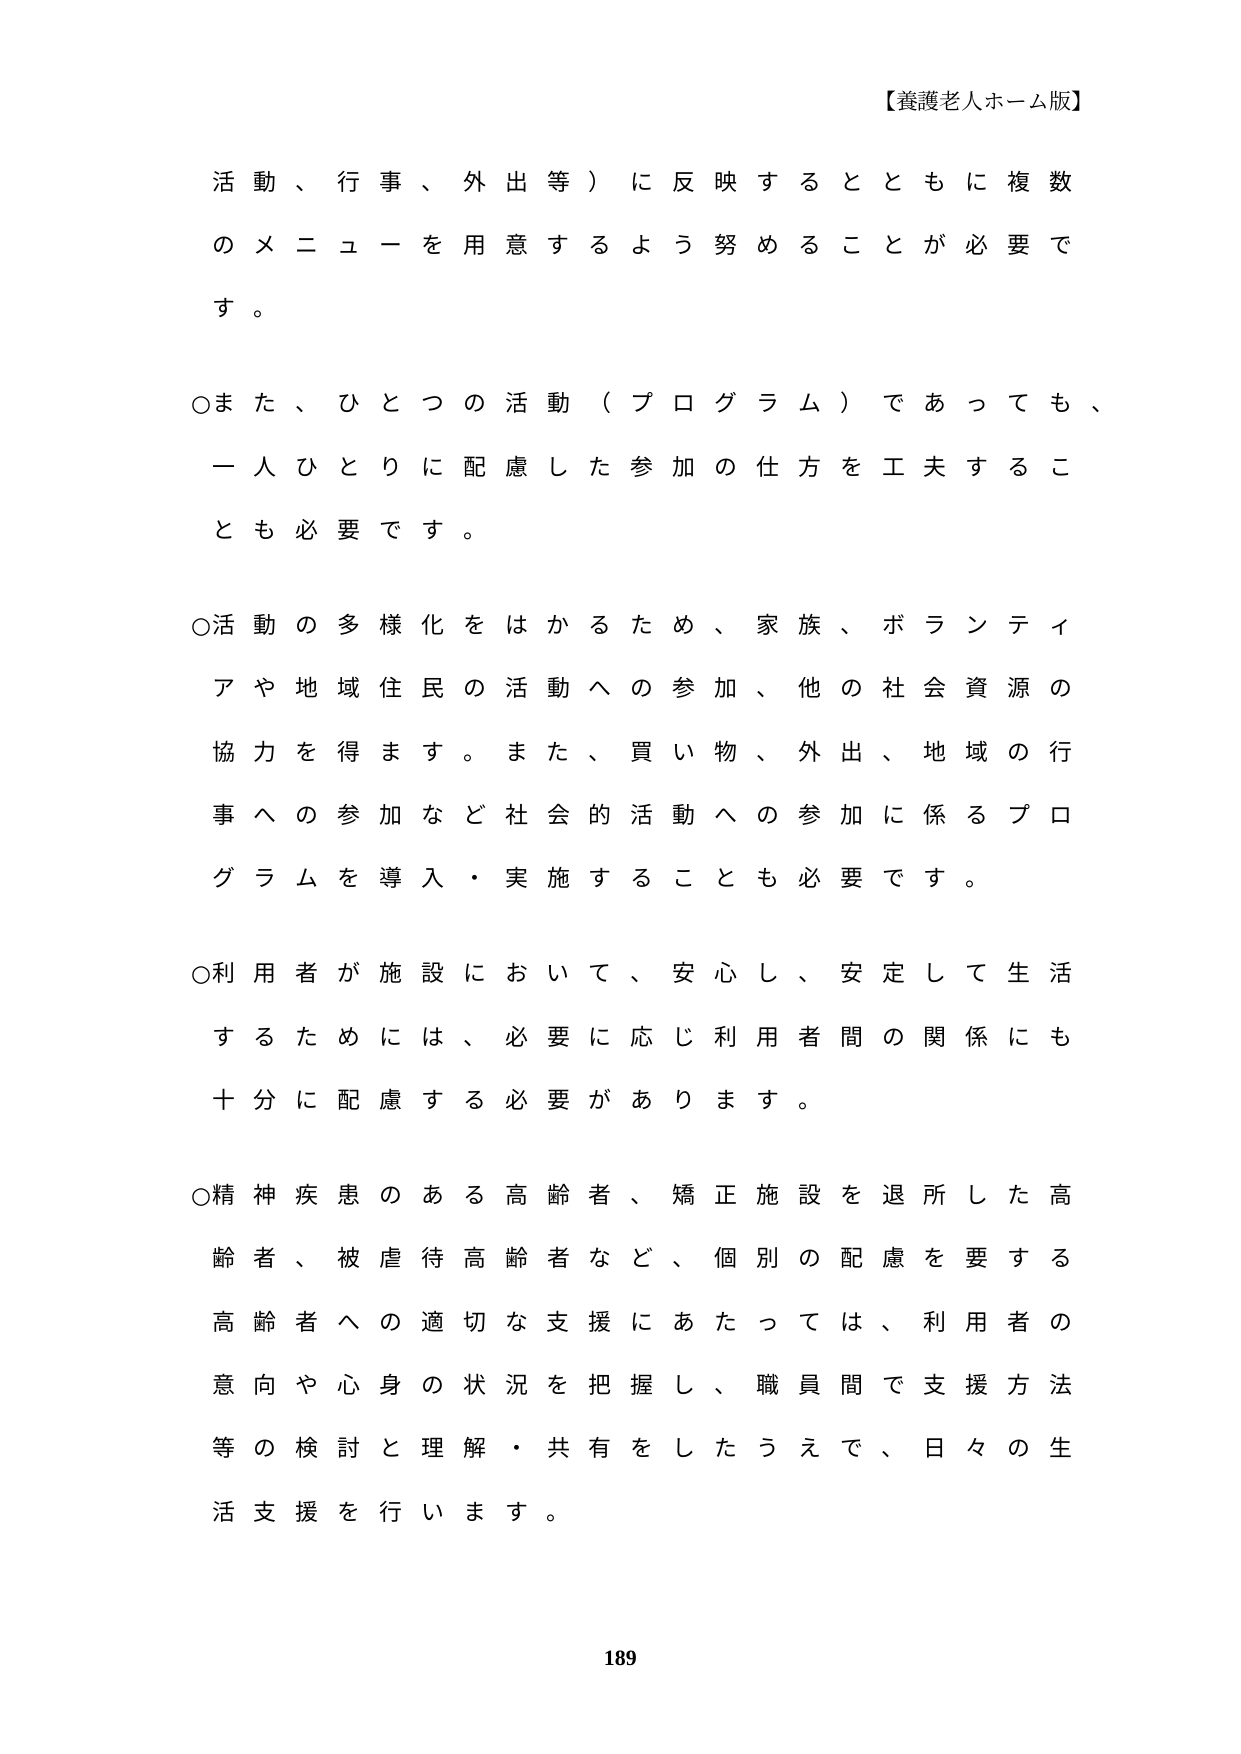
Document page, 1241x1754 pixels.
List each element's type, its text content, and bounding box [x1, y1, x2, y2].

text ○利用者が施設において、安心し、安定して生活するためには、必要に応じ利用者間の関係にも十分に配慮する必要があります。 [170, 940, 1091, 1130]
text ○精神疾患のある高齢者、矯正施設を退所した高齢者、被虐待高齢者など、個別の配慮を要する高齢者への適切な支援にあたっては、利用者の意向や心身の状況を把握し、職員間で支援方法等の検討と理解・共有をしたうえで、日々の生活支援を行います。 [170, 1162, 1091, 1542]
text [170, 149, 1091, 339]
text ○また、ひとつの活動（プログラム）であっても、一人ひとりに配慮した参加の仕方を工夫することも必要です。 [170, 370, 1091, 560]
text ○活動の多様化をはかるため、家族、ボランティアや地域住民の活動への参加、他の社会資源の協力を得ます。また、買い物、外出、地域の行事への参加など社会的活動への参加に係るプログラムを導入・実施することも必要です。 [170, 592, 1091, 909]
